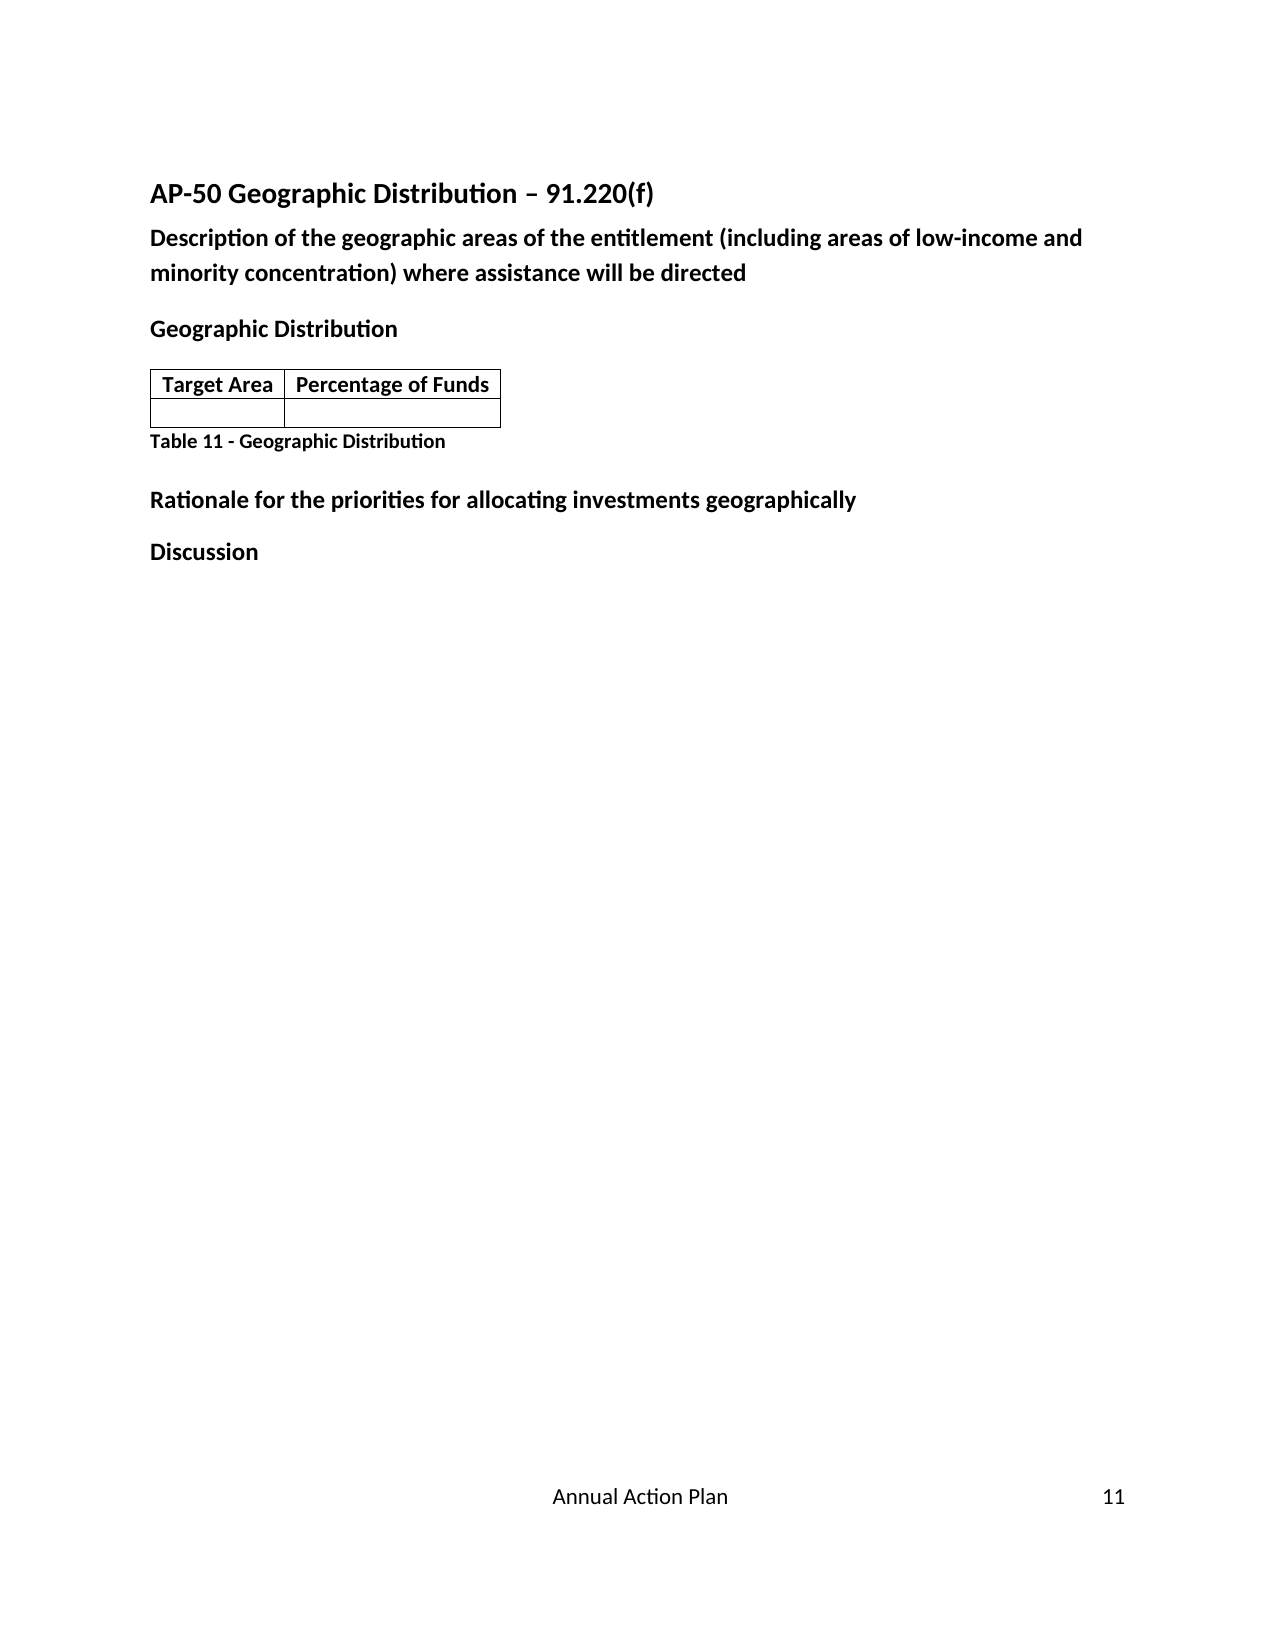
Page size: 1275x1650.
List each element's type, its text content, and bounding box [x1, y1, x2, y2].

text Table 11 - Geographic Distribution [150, 428, 1125, 453]
table_header Percentage of Funds [285, 370, 500, 398]
table_header Target Area [151, 370, 284, 398]
text Geographic Distribution [150, 313, 1125, 343]
subtitle AP-50 Geographic Distribution – 91.220(f) [150, 175, 1125, 211]
text Discussion [150, 540, 1125, 566]
text Description of the geographic areas of the entitlement (including areas of low-income and minority concentration) where assistance will be directed [150, 222, 1125, 288]
text Rationale for the priorities for allocating investments geographically [150, 484, 1125, 514]
table_cell [285, 399, 500, 427]
table_cell [151, 399, 284, 427]
